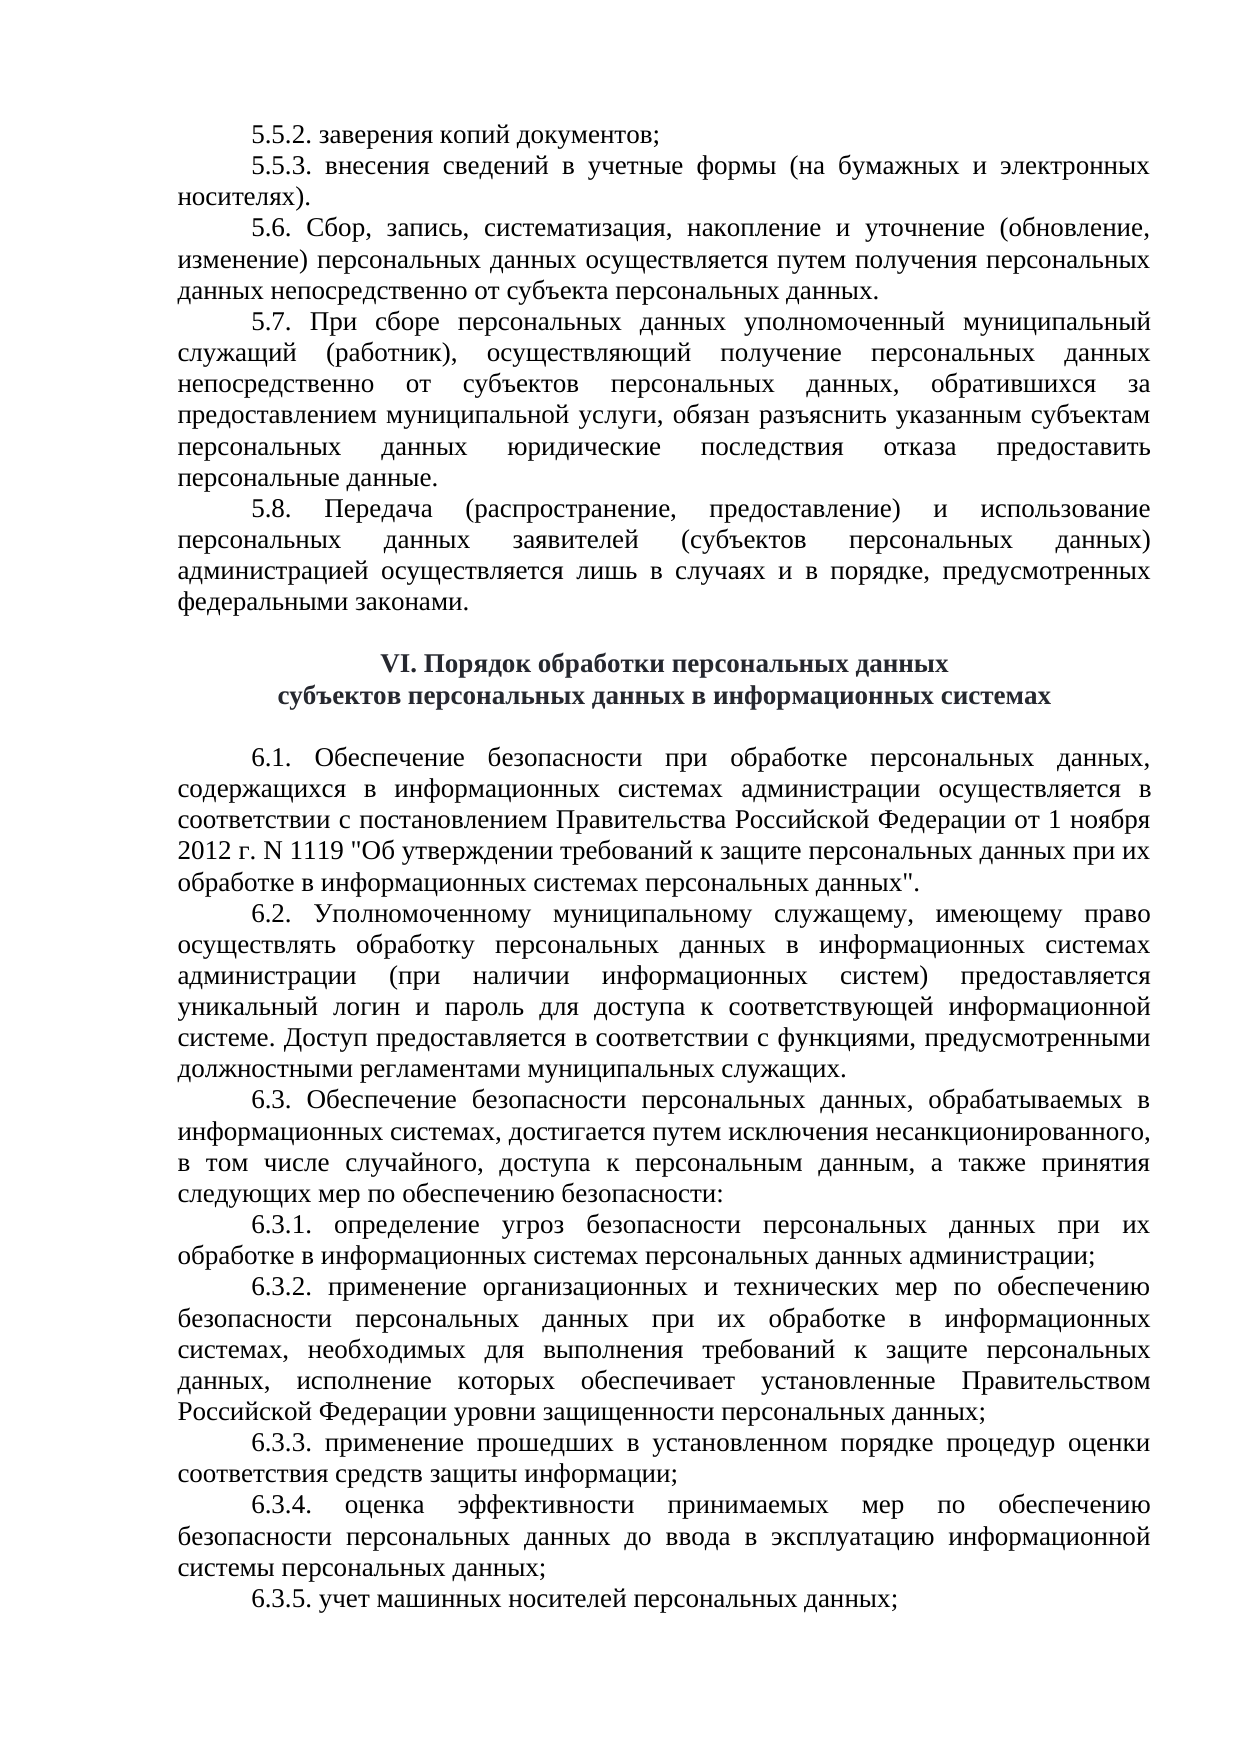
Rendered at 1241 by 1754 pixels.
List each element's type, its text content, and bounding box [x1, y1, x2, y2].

text 5.8. Передача (распространение, предоставление) и использование персональных данных заявителей (субъектов персональных данных) администрацией осуществляется лишь в случаях и в порядке, предусмотренных федеральными законами. [177, 492, 1152, 616]
text 6.3.5. учет машинных носителей персональных данных; [177, 1582, 1152, 1613]
text 6.3. Обеспечение безопасности персональных данных, обрабатываемых в информационных системах, достигается путем исключения несанкционированного, в том числе случайного, доступа к персональным данным, а также принятия следующих мер по обеспечению безопасности: [177, 1084, 1152, 1208]
text 6.1. Обеспечение безопасности при обработке персональных данных, содержащихся в информационных системах администрации осуществляется в соответствии с постановлением Правительства Российской Федерации от 1 ноября 2012 г. N 1119 "Об утверждении требований к защите персональных данных при их обработке в информационных системах персональных данных". [177, 741, 1152, 897]
text субъектов персональных данных в информационных системах [177, 679, 1152, 710]
text 6.3.1. определение угроз безопасности персональных данных при их обработке в информационных системах персональных данных администрации; [177, 1208, 1152, 1271]
text 5.6. Сбор, запись, систематизация, накопление и уточнение (обновление, изменение) персональных данных осуществляется путем получения персональных данных непосредственно от субъекта персональных данных. [177, 212, 1152, 305]
text 6.2. Уполномоченному муниципальному служащему, имеющему право осуществлять обработку персональных данных в информационных системах администрации (при наличии информационных систем) предоставляется уникальный логин и пароль для доступа к соответствующей информационной системе. Доступ предоставляется в соответствии с функциями, предусмотренными должностными регламентами муниципальных служащих. [177, 897, 1152, 1084]
text VI. Порядок обработки персональных данных [177, 648, 1152, 679]
text 5.5.3. внесения сведений в учетные формы (на бумажных и электронных носителях). [177, 149, 1152, 212]
text 6.3.2. применение организационных и технических мер по обеспечению безопасности персональных данных при их обработке в информационных системах, необходимых для выполнения требований к защите персональных данных, исполнение которых обеспечивает установленные Правительством Российской Федерации уровни защищенности персональных данных; [177, 1271, 1152, 1426]
text 5.5.2. заверения копий документов; [177, 118, 1152, 149]
text 6.3.3. применение прошедших в установленном порядке процедур оценки соответствия средств защиты информации; [177, 1426, 1152, 1488]
text 5.7. При сборе персональных данных уполномоченный муниципальный служащий (работник), осуществляющий получение персональных данных непосредственно от субъектов персональных данных, обратившихся за предоставлением муниципальной услуги, обязан разъяснить указанным субъектам персональных данных юридические последствия отказа предоставить персональные данные. [177, 305, 1152, 492]
text 6.3.4. оценка эффективности принимаемых мер по обеспечению безопасности персональных данных до ввода в эксплуатацию информационной системы персональных данных; [177, 1488, 1152, 1582]
